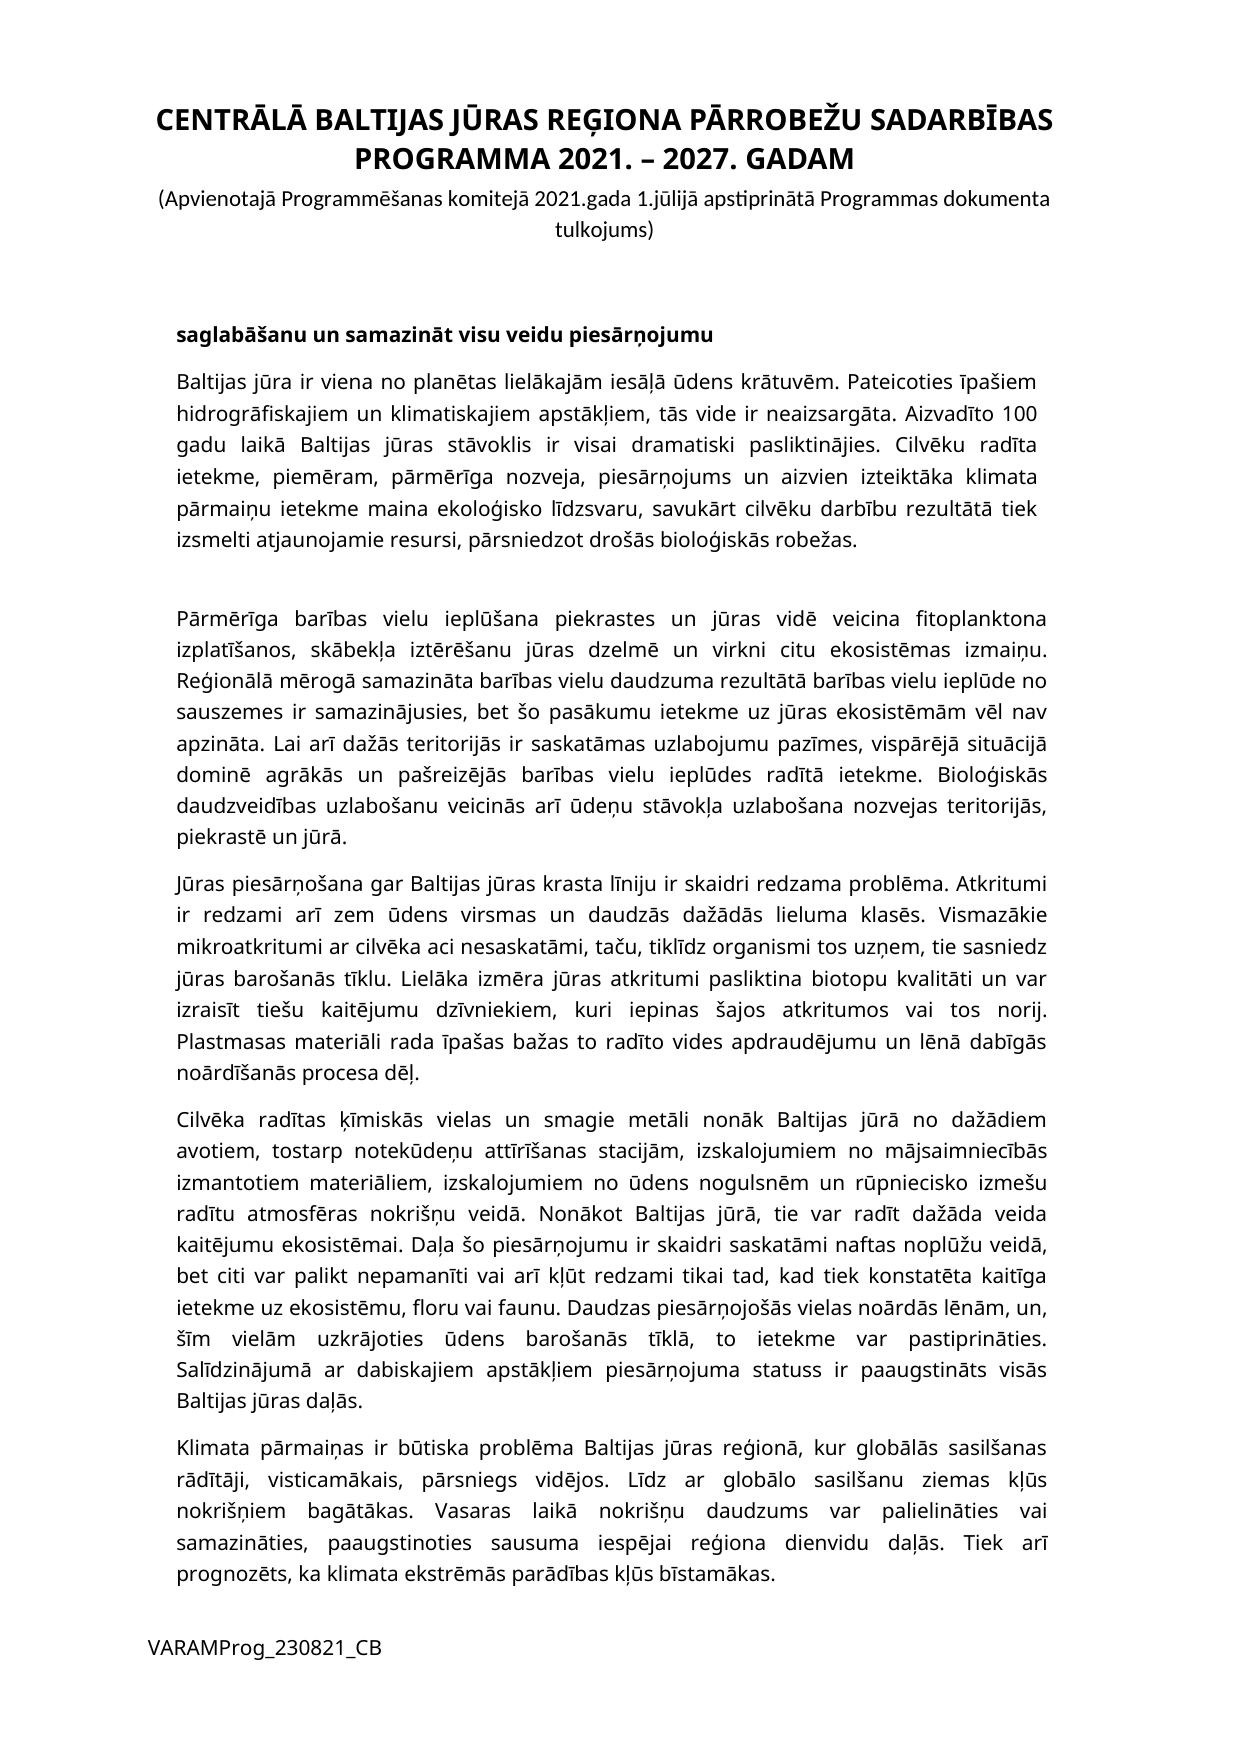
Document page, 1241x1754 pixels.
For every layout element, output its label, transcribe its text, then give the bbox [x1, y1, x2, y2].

text Cilvēka radītas ķīmiskās vielas un smagie metāli nonāk Baltijas jūrā no dažādiem avotiem, tostarp notekūdeņu attīrīšanas stacijām, izskalojumiem no mājsaimniecībās izmantotiem materiāliem, izskalojumiem no ūdens nogulsnēm un rūpniecisko izmešu radītu atmosfēras nokrišņu veidā. Nonākot Baltijas jūrā, tie var radīt dažāda veida kaitējumu ekosistēmai. Daļa šo piesārņojumu ir skaidri saskatāmi naftas noplūžu veidā, bet citi var palikt nepamanīti vai arī kļūt redzami tikai tad, kad tiek konstatēta kaitīga ietekme uz ekosistēmu, floru vai faunu. Daudzas piesārņojošās vielas noārdās lēnām, un, šīm vielām uzkrājoties ūdens barošanās tīklā, to ietekme var pastiprināties. Salīdzinājumā ar dabiskajiem apstākļiem piesārņojuma statuss ir paaugstināts visās Baltijas jūras daļās. [176, 1105, 1048, 1415]
text Klimata pārmaiņas ir būtiska problēma Baltijas jūras reģionā, kur globālās sasilšanas rādītāji, visticamākais, pārsniegs vidējos. Līdz ar globālo sasilšanu ziemas kļūs nokrišņiem bagātākas. Vasaras laikā nokrišņu daudzums var palielināties vai samazināties, paaugstinoties sausuma iespējai reģiona dienvidu daļās. Tiek arī prognozēts, ka klimata ekstrēmās parādības kļūs bīstamākas. [176, 1433, 1048, 1588]
text Jūras piesārņošana gar Baltijas jūras krasta līniju ir skaidri redzama problēma. Atkritumi ir redzami arī zem ūdens virsmas un daudzās dažādās lieluma klasēs. Vismazākie mikroatkritumi ar cilvēka aci nesaskatāmi, taču, tiklīdz organismi tos uzņem, tie sasniedz jūras barošanās tīklu. Lielāka izmēra jūras atkritumi pasliktina biotopu kvalitāti un var izraisīt tiešu kaitējumu dzīvniekiem, kuri iepinas šajos atkritumos vai tos norij. Plastmasas materiāli rada īpašas bažas to radīto vides apdraudējumu un lēnā dabīgās noārdīšanās procesa dēļ. [176, 869, 1048, 1087]
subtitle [176, 321, 942, 349]
text Pārmērīga barības vielu ieplūšana piekrastes un jūras vidē veicina fitoplanktona izplatīšanos, skābekļa iztērēšanu jūras dzelmē un virkni citu ekosistēmas izmaiņu. Reģionālā mērogā samazināta barības vielu daudzuma rezultātā barības vielu ieplūde no sauszemes ir samazinājusies, bet šo pasākumu ietekme uz jūras ekosistēmām vēl nav apzināta. Lai arī dažās teritorijās ir saskatāmas uzlabojumu pazīmes, vispārējā situācijā dominē agrākās un pašreizējās barības vielu ieplūdes radītā ietekme. Bioloģiskās daudzveidības uzlabošanu veicinās arī ūdeņu stāvokļa uzlabošana nozvejas teritorijās, piekrastē un jūrā. [176, 604, 1048, 851]
text Baltijas jūra ir viena no planētas lielākajām iesāļā ūdens krātuvēm. Pateicoties īpašiem hidrogrāfiskajiem un klimatiskajiem apstākļiem, tās vide ir neaizsargāta. Aizvadīto 100 gadu laikā Baltijas jūras stāvoklis ir visai dramatiski pasliktinājies. Cilvēku radīta ietekme, piemēram, pārmērīga nozveja, piesārņojums un aizvien izteiktāka klimata pārmaiņu ietekme maina ekoloģisko līdzsvaru, savukārt cilvēku darbību rezultātā tiek izsmelti atjaunojamie resursi, pārsniedzot drošās bioloģiskās robežas. [176, 367, 1038, 554]
